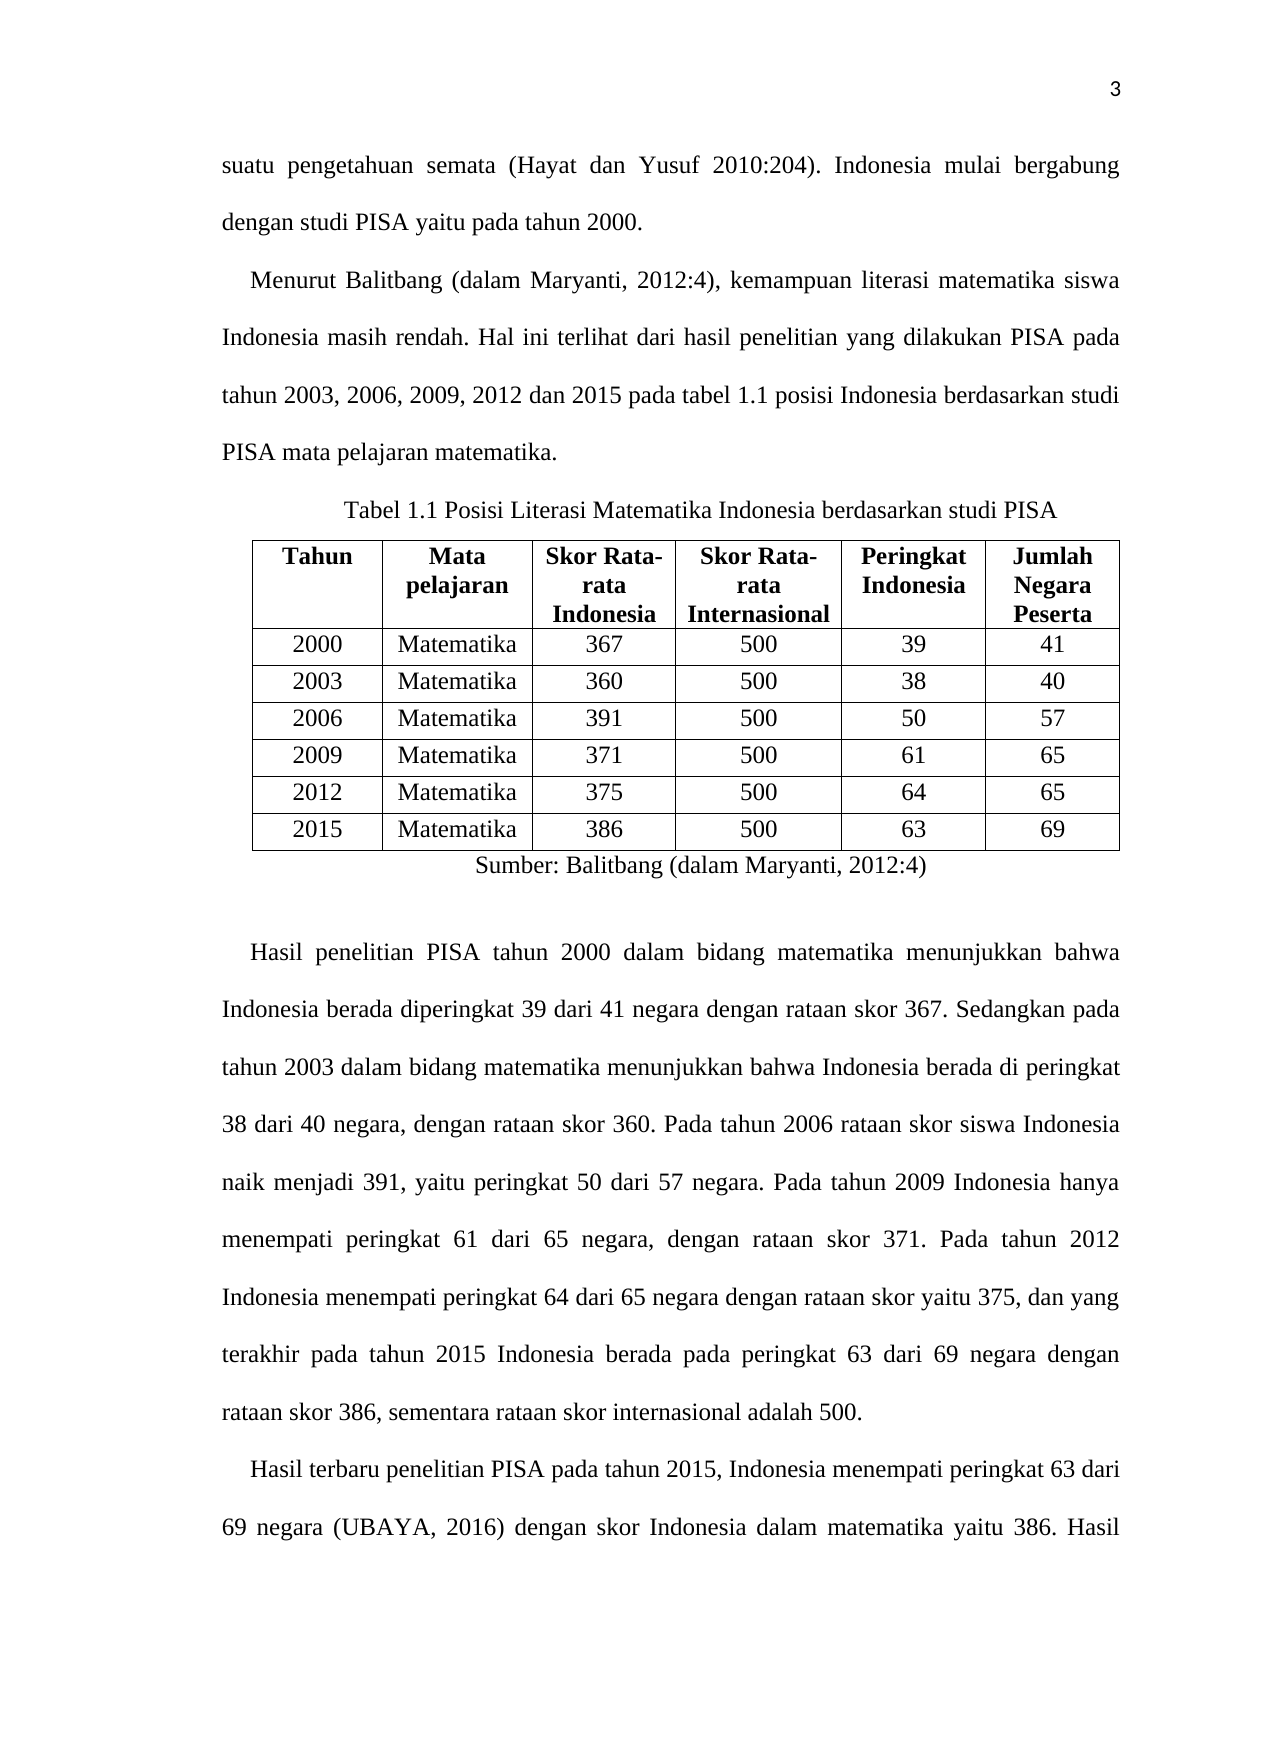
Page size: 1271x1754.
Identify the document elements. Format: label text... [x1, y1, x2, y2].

table_cell Matematika [383, 629, 532, 665]
table_cell 40 [986, 666, 1119, 702]
table_cell 50 [842, 703, 985, 739]
table_cell Matematika [383, 703, 532, 739]
table_header Mata pelajaran [383, 541, 532, 628]
table_cell 2015 [253, 814, 382, 849]
table_cell Matematika [383, 740, 532, 776]
table_cell 65 [986, 740, 1119, 776]
table_cell 360 [533, 666, 675, 702]
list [222, 1454, 1121, 1541]
table_header Skor Rata-rata Internasional [676, 541, 841, 628]
table_cell 2012 [253, 777, 382, 813]
table_header Peringkat Indonesia [842, 541, 985, 628]
table_cell 38 [842, 666, 985, 702]
table_cell 367 [533, 629, 675, 665]
list Sumber: Balitbang (dalam Maryanti, 2012:4) [252, 851, 1121, 879]
table_cell 391 [533, 703, 675, 739]
table_cell Matematika [383, 814, 532, 849]
table_cell 63 [842, 814, 985, 849]
table_cell 500 [676, 629, 841, 665]
table_cell 39 [842, 629, 985, 665]
table_cell 386 [533, 814, 675, 849]
table_cell 2003 [253, 666, 382, 702]
table_cell 41 [986, 629, 1119, 665]
list Hasil penelitian PISA tahun 2000 dalam bidang matematika menunjukkan bahwa Indonesia berada diperingkat 39 dari 41 negara dengan rataan skor 367. Sedangkan pada tahun 2003 dalam bidang matematika menunjukkan bahwa Indonesia berada di peringkat 38 dari 40 negara, dengan rataan skor 360. Pada tahun 2006 rataan skor siswa Indonesia naik menjadi 391, yaitu peringkat 50 dari 57 negara. Pada tahun 2009 Indonesia hanya menempati peringkat 61 dari 65 negara, dengan rataan skor 371. Pada tahun 2012 Indonesia menempati peringkat 64 dari 65 negara dengan rataan skor yaitu 375, dan yang terakhir pada tahun 2015 Indonesia berada pada peringkat 63 dari 69 negara dengan rataan skor 386, sementara rataan skor internasional adalah 500. [222, 937, 1121, 1426]
table_cell 69 [986, 814, 1119, 849]
table_cell 2009 [253, 740, 382, 776]
table_cell 375 [533, 777, 675, 813]
table_cell 64 [842, 777, 985, 813]
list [222, 150, 1121, 236]
table_cell 500 [676, 777, 841, 813]
table_cell 57 [986, 703, 1119, 739]
table_cell 61 [842, 740, 985, 776]
table_header Jumlah Negara Peserta [986, 541, 1119, 628]
table_cell 500 [676, 703, 841, 739]
table_cell 2006 [253, 703, 382, 739]
table_cell Matematika [383, 777, 532, 813]
table_header Skor Rata-rata Indonesia [533, 541, 675, 628]
table_cell 65 [986, 777, 1119, 813]
table_cell 500 [676, 666, 841, 702]
table_cell 500 [676, 814, 841, 849]
list Menurut Balitbang (dalam Maryanti, 2012:4), kemampuan literasi matematika siswa Indonesia masih rendah. Hal ini terlihat dari hasil penelitian yang dilakukan PISA pada tahun 2003, 2006, 2009, 2012 dan 2015 pada tabel 1.1 posisi Indonesia berdasarkan studi PISA mata pelajaran matematika. [222, 265, 1121, 466]
table_cell 2000 [253, 629, 382, 665]
list Tabel 1.1 Posisi Literasi Matematika Indonesia berdasarkan studi PISA [252, 495, 1121, 524]
table_cell Matematika [383, 666, 532, 702]
table_cell 371 [533, 740, 675, 776]
table_header Tahun [253, 541, 382, 628]
table_cell 500 [676, 740, 841, 776]
